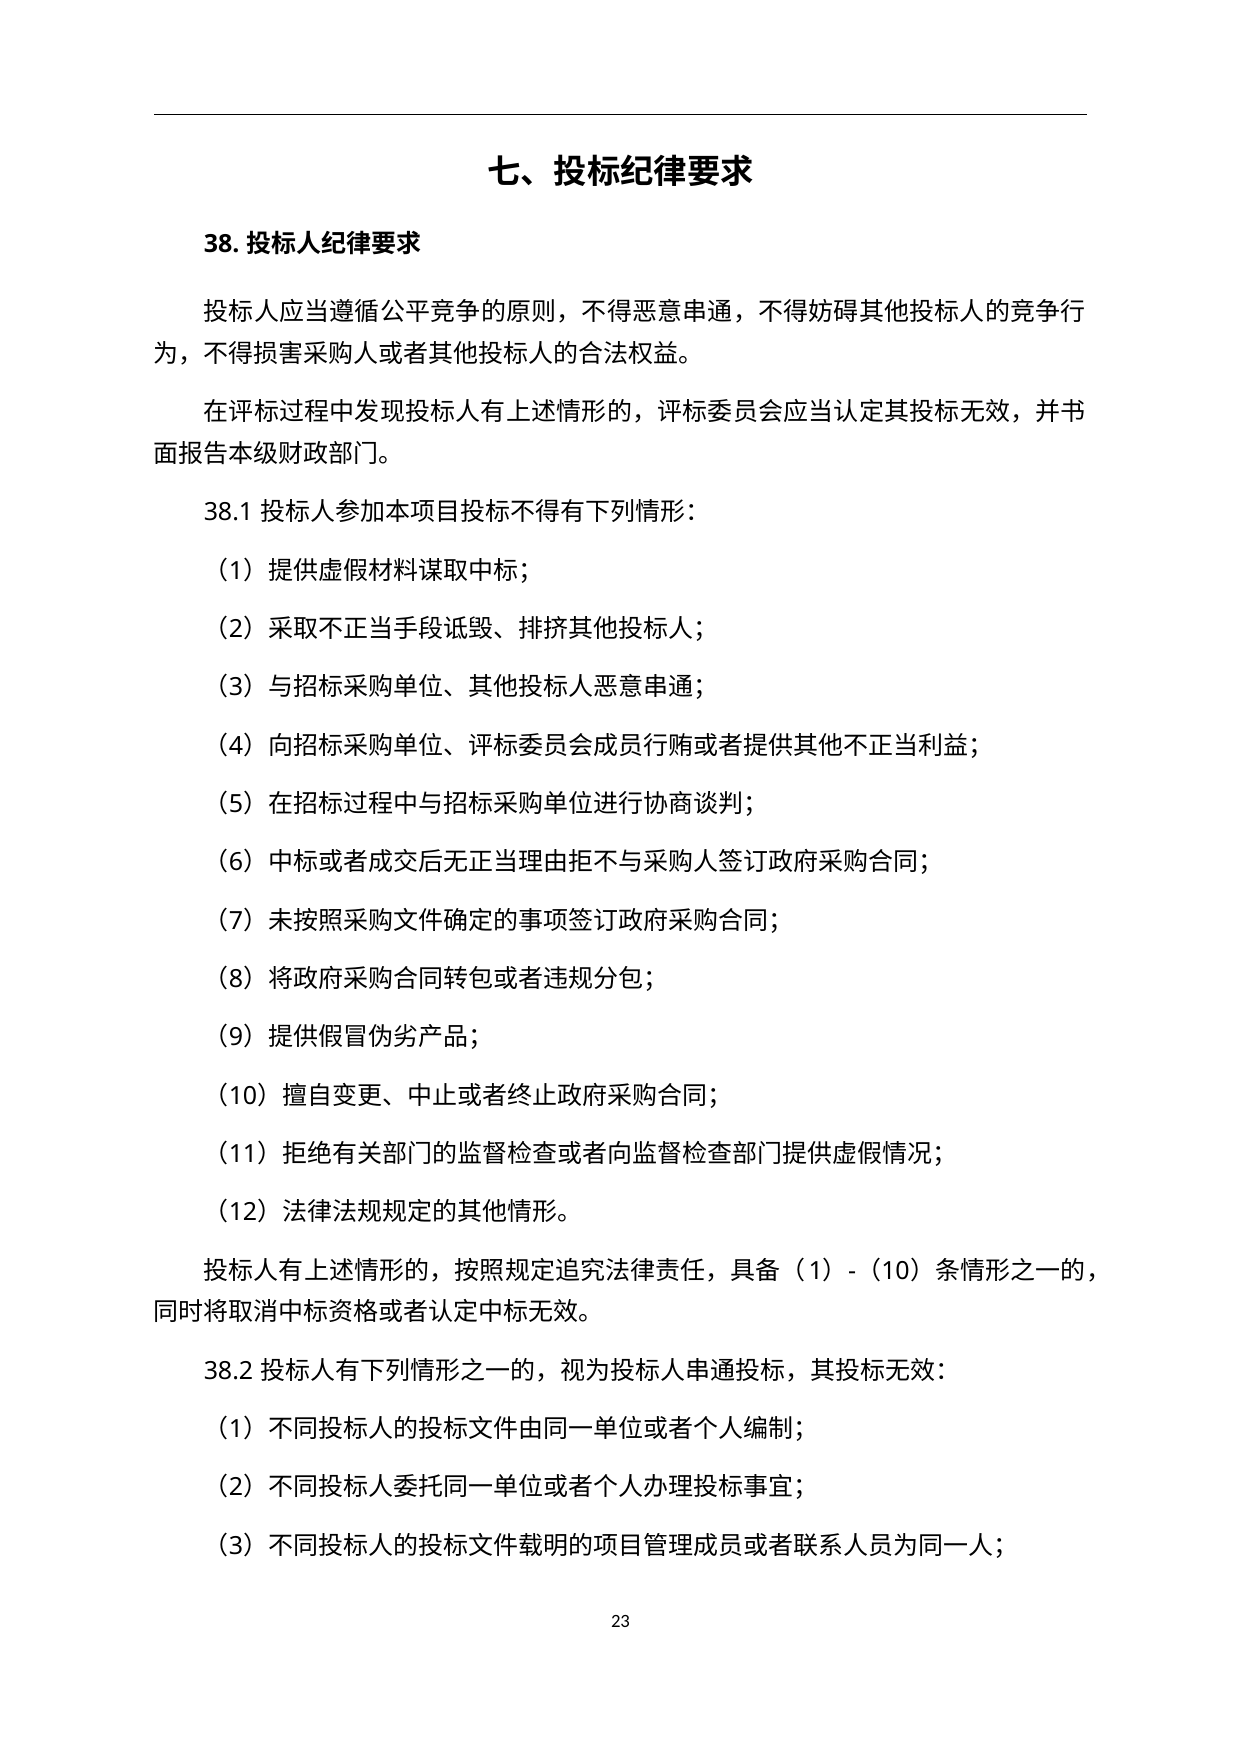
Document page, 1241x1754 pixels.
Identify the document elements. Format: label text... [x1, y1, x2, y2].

text （12）法律法规规定的其他情形。 [153, 1187, 1087, 1229]
text （2）不同投标人委托同一单位或者个人办理投标事宜； [153, 1462, 1087, 1504]
text （5）在招标过程中与招标采购单位进行协商谈判； [153, 779, 1087, 821]
text （9）提供假冒伪劣产品； [153, 1012, 1087, 1054]
text （3）与招标采购单位、其他投标人恶意串通； [153, 662, 1087, 704]
text （8）将政府采购合同转包或者违规分包； [153, 954, 1087, 996]
subtitle 七、投标纪律要求 [153, 150, 1087, 192]
text （1）不同投标人的投标文件由同一单位或者个人编制； [153, 1404, 1087, 1446]
text （6）中标或者成交后无正当理由拒不与采购人签订政府采购合同； [153, 837, 1087, 879]
text （4）向招标采购单位、评标委员会成员行贿或者提供其他不正当利益； [153, 721, 1087, 762]
text （7）未按照采购文件确定的事项签订政府采购合同； [153, 896, 1087, 937]
text （2）采取不正当手段诋毁、排挤其他投标人； [153, 604, 1087, 646]
text （10）擅自变更、中止或者终止政府采购合同； [153, 1071, 1087, 1112]
subtitle 38. 投标人纪律要求 [153, 219, 1087, 260]
text 投标人应当遵循公平竞争的原则，不得恶意串通，不得妨碍其他投标人的竞争行为，不得损害采购人或者其他投标人的合法权益。 [153, 287, 1087, 371]
text 38.2 投标人有下列情形之一的，视为投标人串通投标，其投标无效： [153, 1346, 1087, 1387]
text 38.1 投标人参加本项目投标不得有下列情形： [153, 487, 1087, 529]
text 在评标过程中发现投标人有上述情形的，评标委员会应当认定其投标无效，并书面报告本级财政部门。 [153, 387, 1087, 471]
text 投标人有上述情形的，按照规定追究法律责任，具备（1）-（10）条情形之一的，同时将取消中标资格或者认定中标无效。 [153, 1246, 1087, 1329]
text （1）提供虚假材料谋取中标； [153, 546, 1087, 587]
text （11）拒绝有关部门的监督检查或者向监督检查部门提供虚假情况； [153, 1129, 1087, 1171]
text （3）不同投标人的投标文件载明的项目管理成员或者联系人员为同一人； [153, 1521, 1087, 1562]
